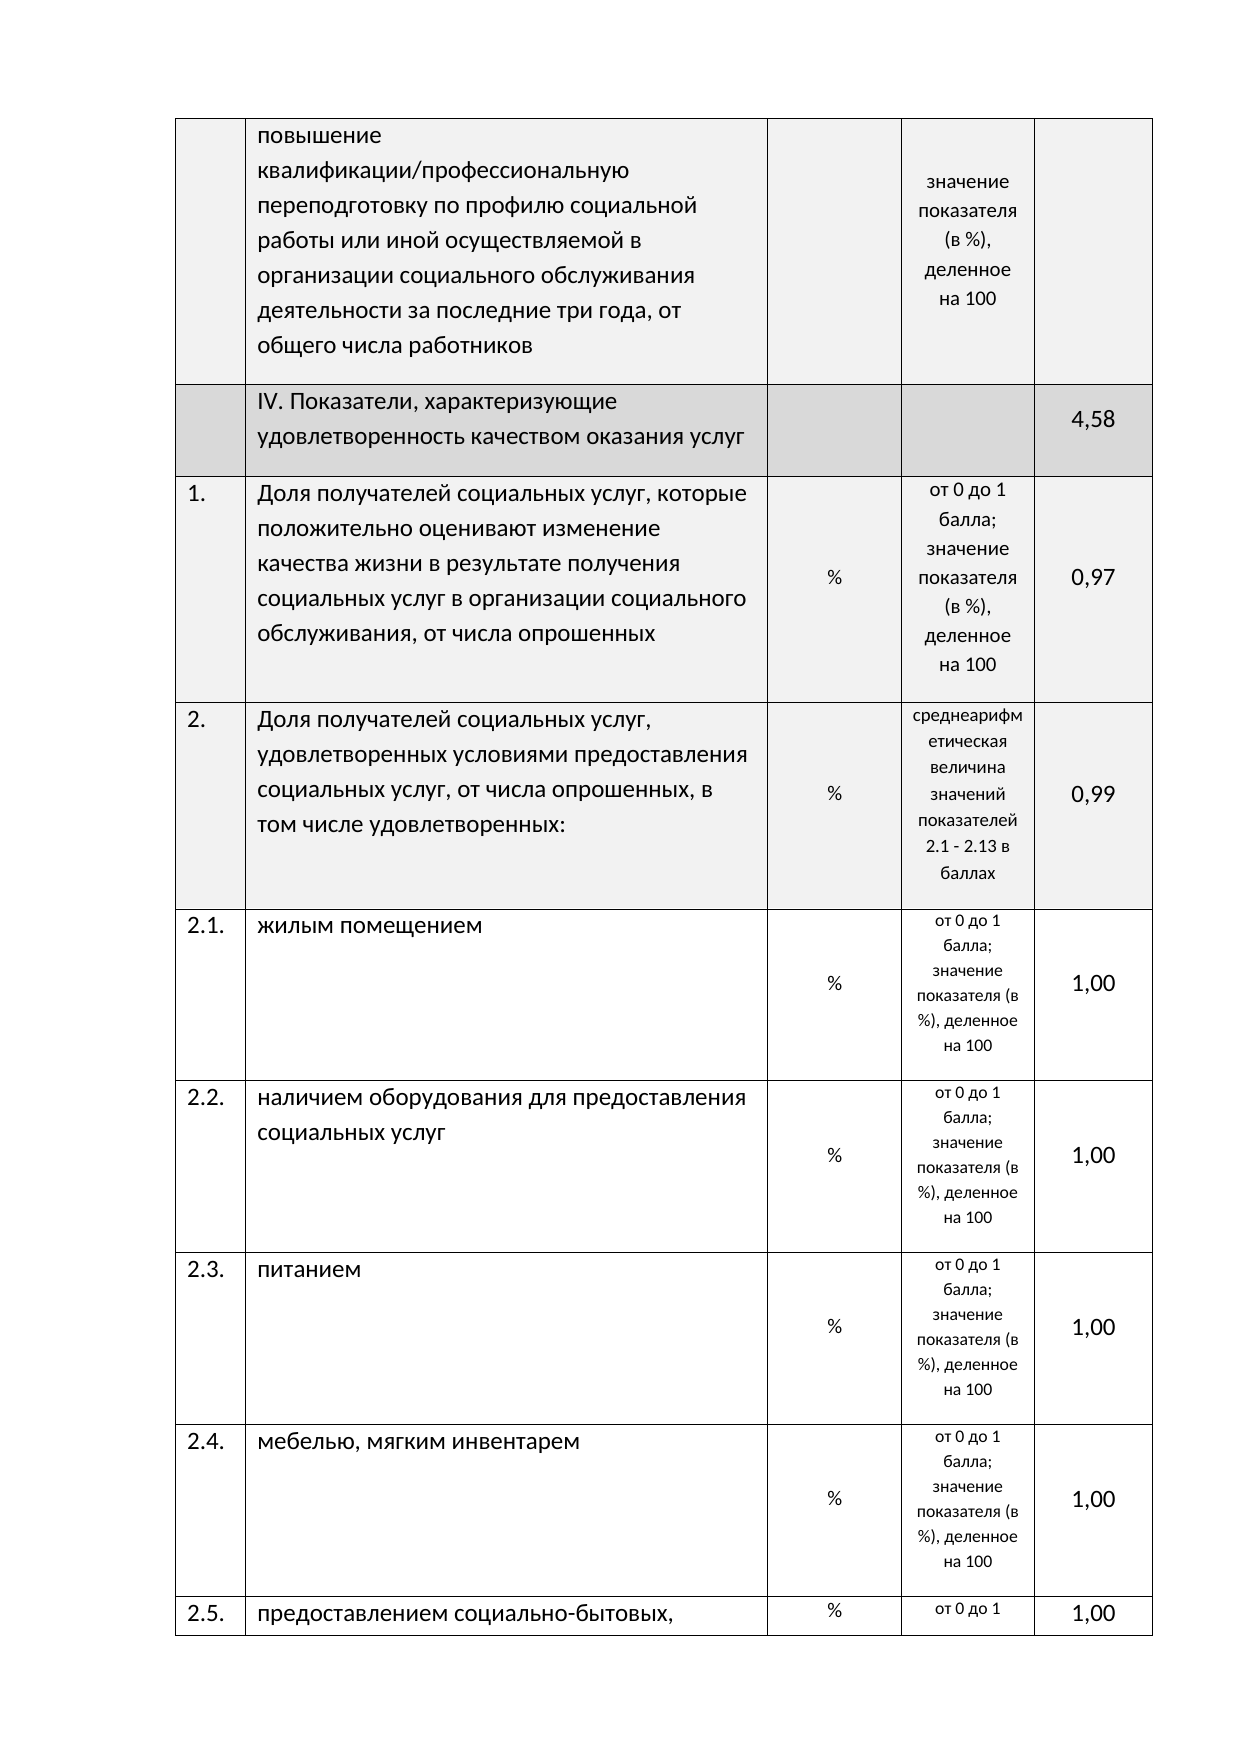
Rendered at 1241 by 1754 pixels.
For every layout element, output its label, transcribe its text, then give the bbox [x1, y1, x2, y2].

table_cell % [768, 1425, 901, 1596]
table_cell [768, 385, 901, 476]
table_cell 2.4. [176, 1425, 245, 1596]
table_cell % [768, 703, 901, 908]
table_cell % [768, 1081, 901, 1252]
table_cell 2.2. [176, 1081, 245, 1252]
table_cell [246, 119, 767, 384]
table_cell 1,00 [1035, 1081, 1152, 1252]
table_cell 4,58 [1035, 385, 1152, 476]
table_cell 1. [176, 477, 245, 702]
table_cell Доля получателей социальных услуг, которые положительно оценивают изменение качества жизни в результате получения социальных услуг в организации социального обслуживания, от числа опрошенных [246, 477, 767, 702]
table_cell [902, 1425, 1034, 1596]
table_cell от 0 до 1 балла; значение показателя (в %), деленное на 100 [902, 1253, 1034, 1424]
table_cell 2.5. [176, 1597, 245, 1635]
table_cell среднеарифметическая величина значений показателей 2.1 - 2.13 в баллах [902, 703, 1034, 908]
table_cell % [768, 477, 901, 702]
table_cell 2.3. [176, 1253, 245, 1424]
table_cell 0,97 [1035, 477, 1152, 702]
table_cell 0,99 [1035, 703, 1152, 908]
table_cell от 0 до 1 балла; значение показателя (в %), деленное на 100 [902, 1081, 1034, 1252]
table_cell % [768, 119, 901, 384]
table_cell IV. Показатели, характеризующие удовлетворенность качеством оказания услуг [246, 385, 767, 476]
table_cell [902, 385, 1034, 476]
table_cell питанием [246, 1253, 767, 1424]
table_cell 3. [176, 119, 245, 384]
table_cell 0,50 [1035, 119, 1152, 384]
table_cell 2.1. [176, 910, 245, 1080]
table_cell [246, 1597, 767, 1635]
table_cell Доля получателей социальных услуг, удовлетворенных условиями предоставления социальных услуг, от числа опрошенных, в том числе удовлетворенных: [246, 703, 767, 908]
table_cell 2. [176, 703, 245, 908]
table_cell от 0 до 1 балла; значение показателя (в %), деленное на 100 [902, 477, 1034, 702]
table_cell мебелью, мягким инвентарем [246, 1425, 767, 1596]
table_cell % [768, 1253, 901, 1424]
table_cell жилым помещением [246, 910, 767, 1080]
table_cell % [768, 1597, 901, 1635]
table_cell 1,00 [1035, 910, 1152, 1080]
table_cell 1,00 [1035, 1253, 1152, 1424]
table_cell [902, 1597, 1034, 1635]
table_cell наличием оборудования для предоставления социальных услуг [246, 1081, 767, 1252]
table_cell 1,00 [1035, 1597, 1152, 1635]
table_cell от 0 до 1 балла; значение показателя (в %), деленное на 100 [902, 910, 1034, 1080]
table_cell [176, 385, 245, 476]
table_cell 1,00 [1035, 1425, 1152, 1596]
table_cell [902, 119, 1034, 384]
table_cell % [768, 910, 901, 1080]
